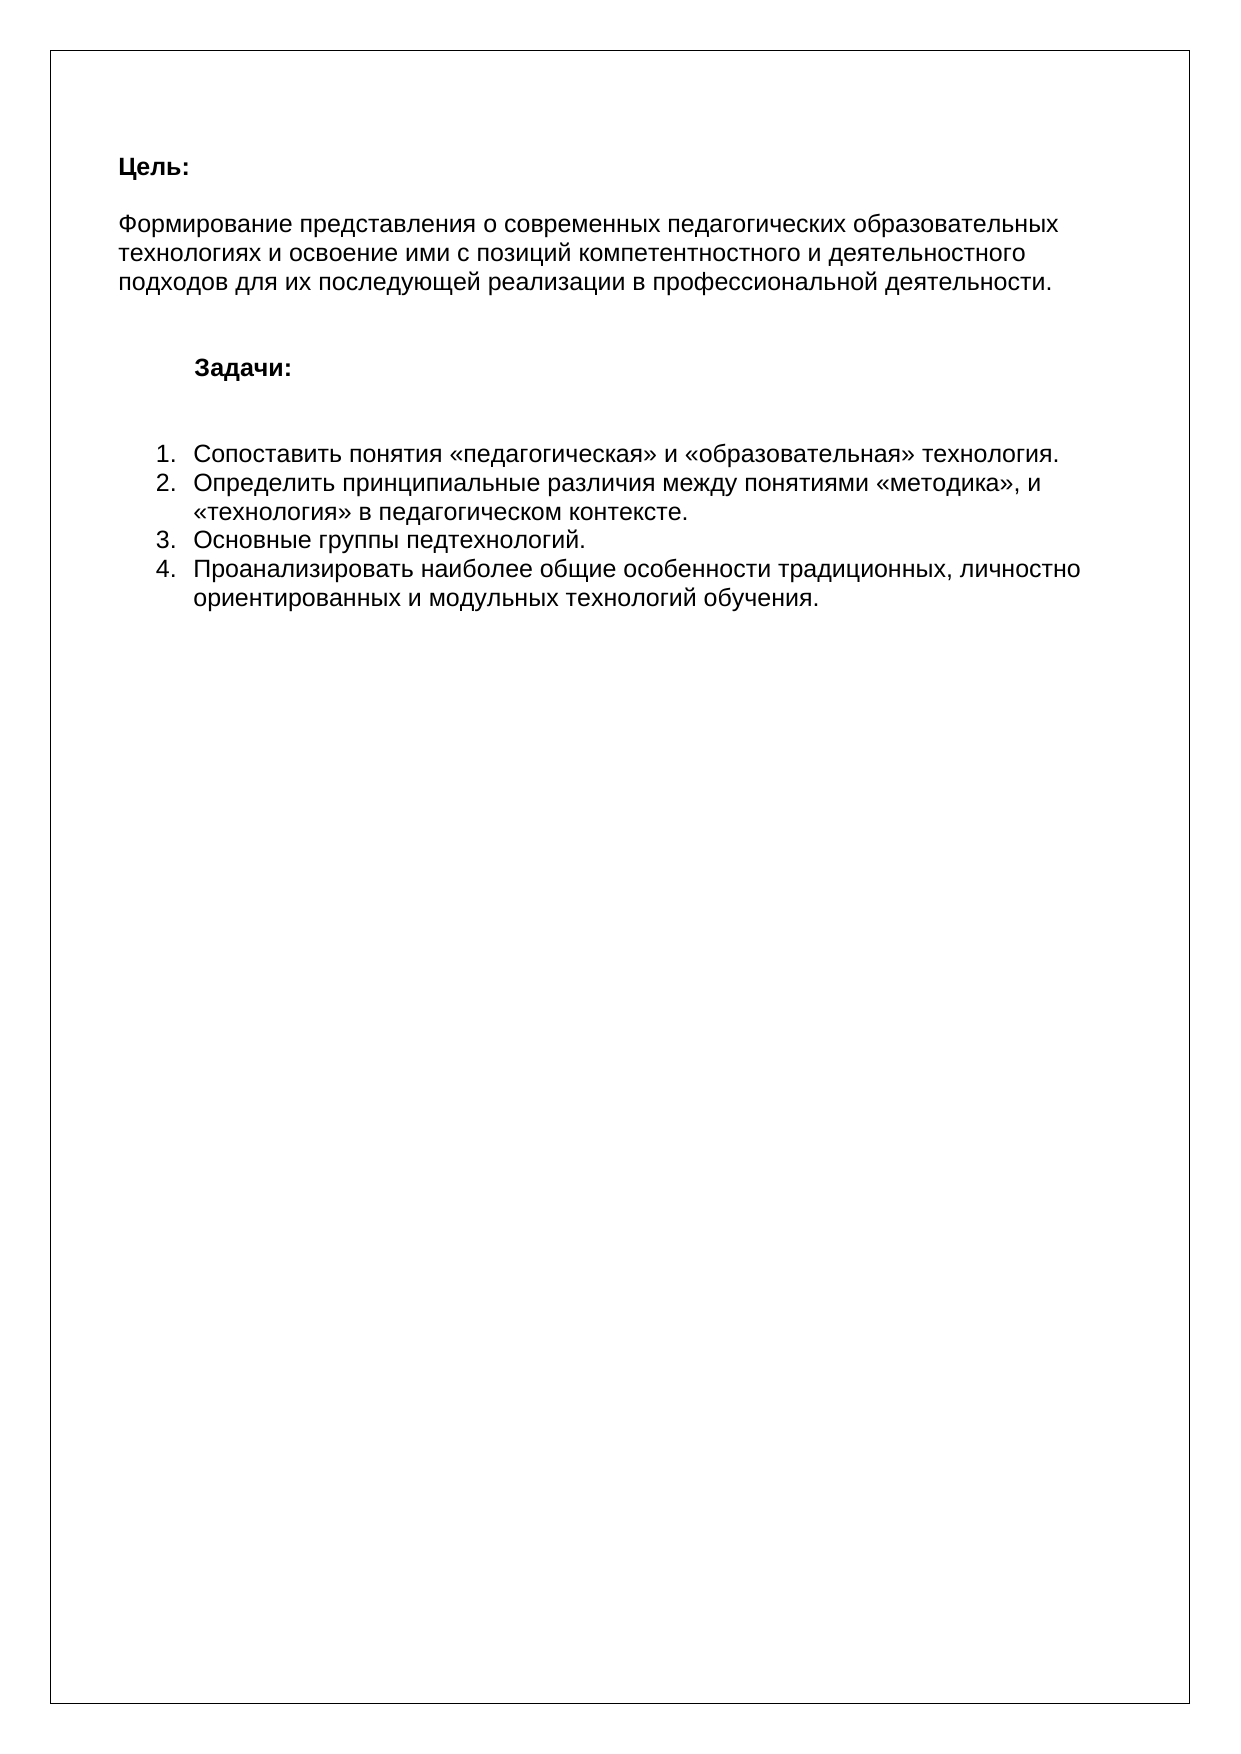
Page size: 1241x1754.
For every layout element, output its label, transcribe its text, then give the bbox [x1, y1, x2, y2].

list Проанализировать наиболее общие особенности традиционных, личностно ориентированных и модульных технологий обучения. [156, 554, 1122, 612]
text Задачи: [118, 353, 1122, 382]
list Сопоставить понятия «педагогическая» и «образовательная» технология. [156, 439, 1122, 468]
list Основные группы педтехнологий. [156, 525, 1122, 554]
text Цель: [118, 152, 1122, 180]
text Формирование представления о современных педагогических образовательных технологиях и освоение ими с позиций компетентностного и деятельностного подходов для их последующей реализации в профессиональной деятельности. [118, 209, 1122, 295]
list Определить принципиальные различия между понятиями «методика», и «технология» в педагогическом контексте. [156, 468, 1122, 525]
